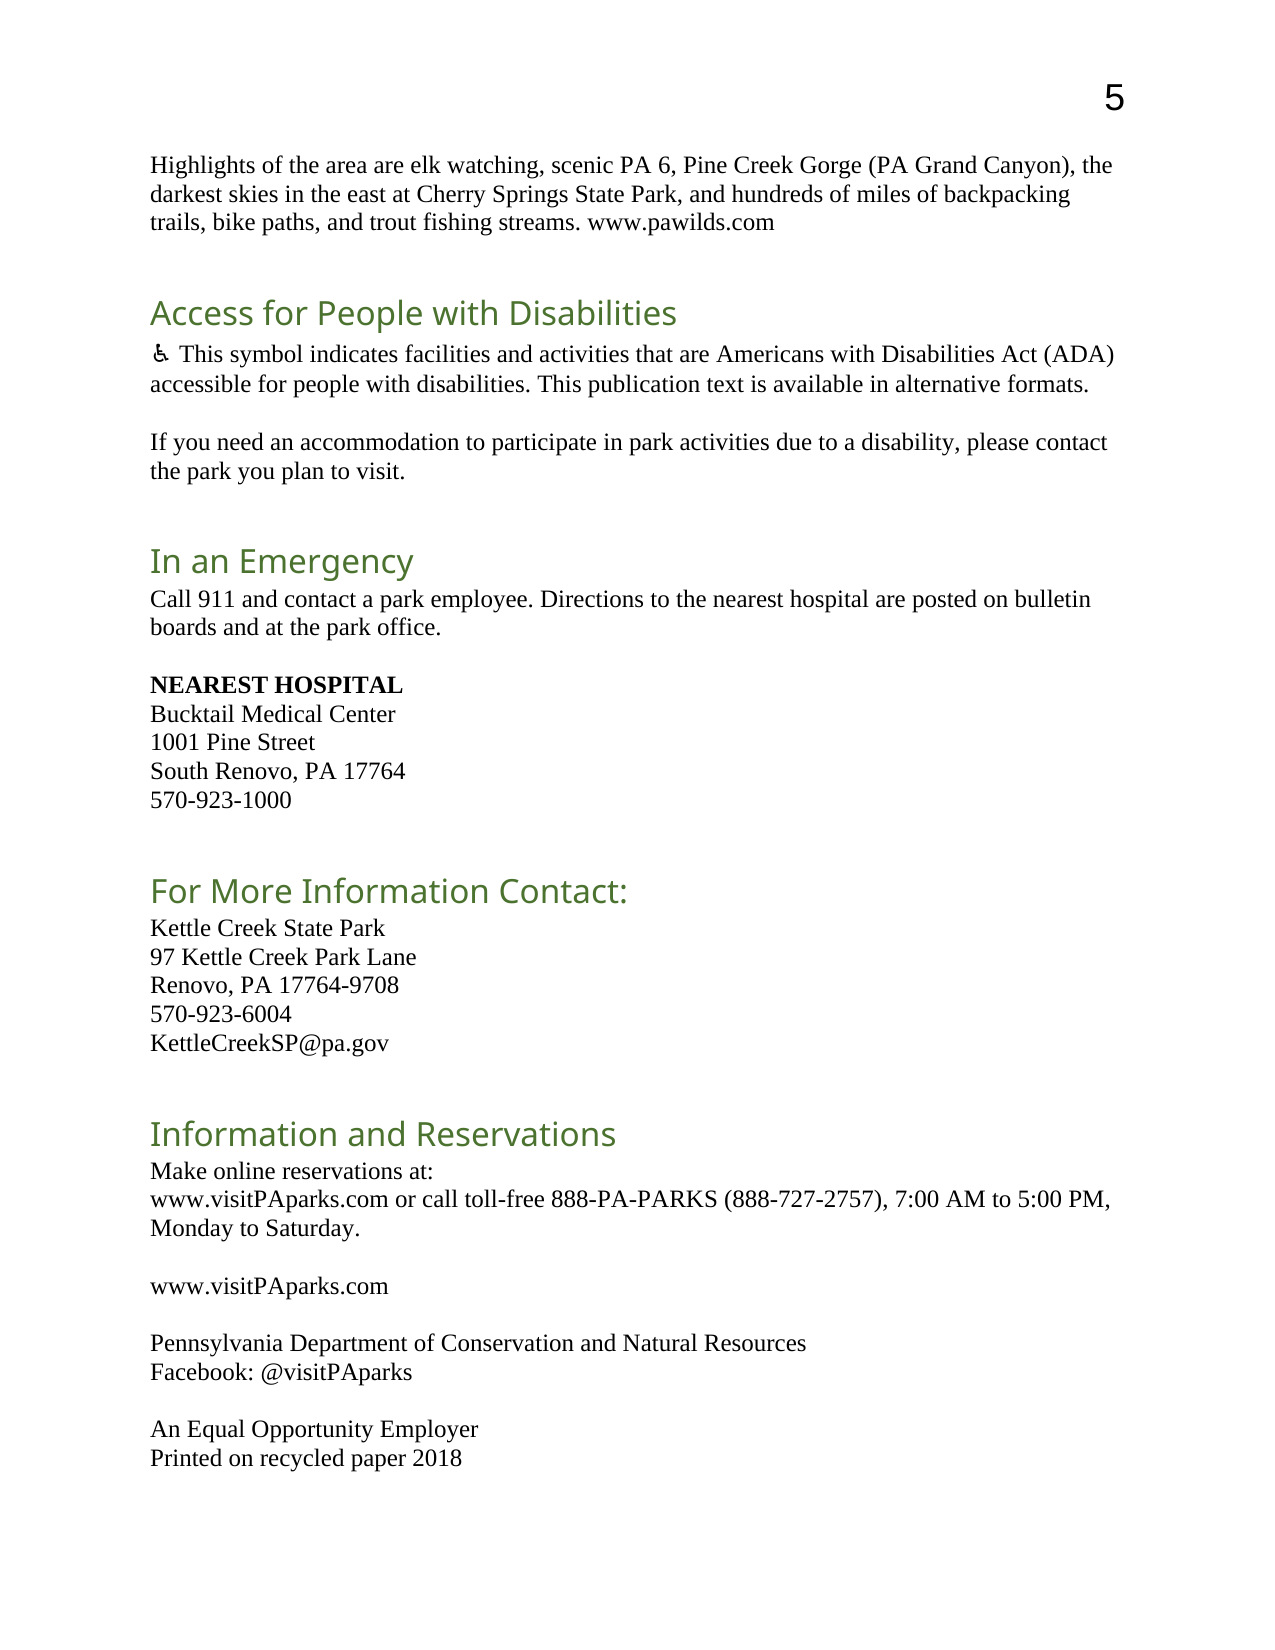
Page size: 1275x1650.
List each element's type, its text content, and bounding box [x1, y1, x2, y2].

text Printed on recycled paper 2018 [150, 1443, 1125, 1472]
text If you need an accommodation to participate in park activities due to a disability, please contact the park you plan to visit. [150, 427, 1125, 484]
text Kettle Creek State Park [150, 913, 1125, 942]
text NEAREST HOSPITAL [150, 670, 1125, 699]
text ♿ This symbol indicates facilities and activities that are Americans with Disabilities Act (ADA) accessible for people with disabilities. This publication text is available in alternative formats. [150, 335, 1125, 398]
text Bucktail Medical Center [150, 699, 1125, 727]
text www.visitPAparks.com [150, 1271, 1125, 1299]
text 570-923-1000 [150, 785, 1125, 814]
text www.visitPAparks.com or call toll-free 888-PA-PARKS (888-727-2757), 7:00 AM to 5:00 PM, Monday to Saturday. [150, 1184, 1125, 1242]
text Renovo, PA 17764-9708 [150, 970, 1125, 999]
subtitle In an Emergency [150, 538, 1125, 584]
text KettleCreekSP@pa.gov [150, 1028, 1125, 1057]
text Highlights of the area are elk watching, scenic PA 6, Pine Creek Gorge (PA Grand Canyon), the darkest skies in the east at Cherry Springs State Park, and hundreds of miles of backpacking trails, bike paths, and trout fishing streams. www.pawilds.com [150, 150, 1125, 236]
text Make online reservations at: [150, 1156, 1125, 1184]
text Facebook: @visitPAparks [150, 1357, 1125, 1386]
text 570-923-6004 [150, 999, 1125, 1028]
subtitle Access for People with Disabilities [150, 290, 1125, 335]
text Pennsylvania Department of Conservation and Natural Resources [150, 1328, 1125, 1357]
text 97 Kettle Creek Park Lane [150, 942, 1125, 970]
subtitle For More Information Contact: [150, 867, 1125, 913]
text South Renovo, PA 17764 [150, 756, 1125, 785]
text 1001 Pine Street [150, 727, 1125, 756]
text An Equal Opportunity Employer [150, 1414, 1125, 1443]
text Call 911 and contact a park employee. Directions to the nearest hospital are posted on bulletin boards and at the park office. [150, 584, 1125, 641]
subtitle Information and Reservations [150, 1110, 1125, 1156]
